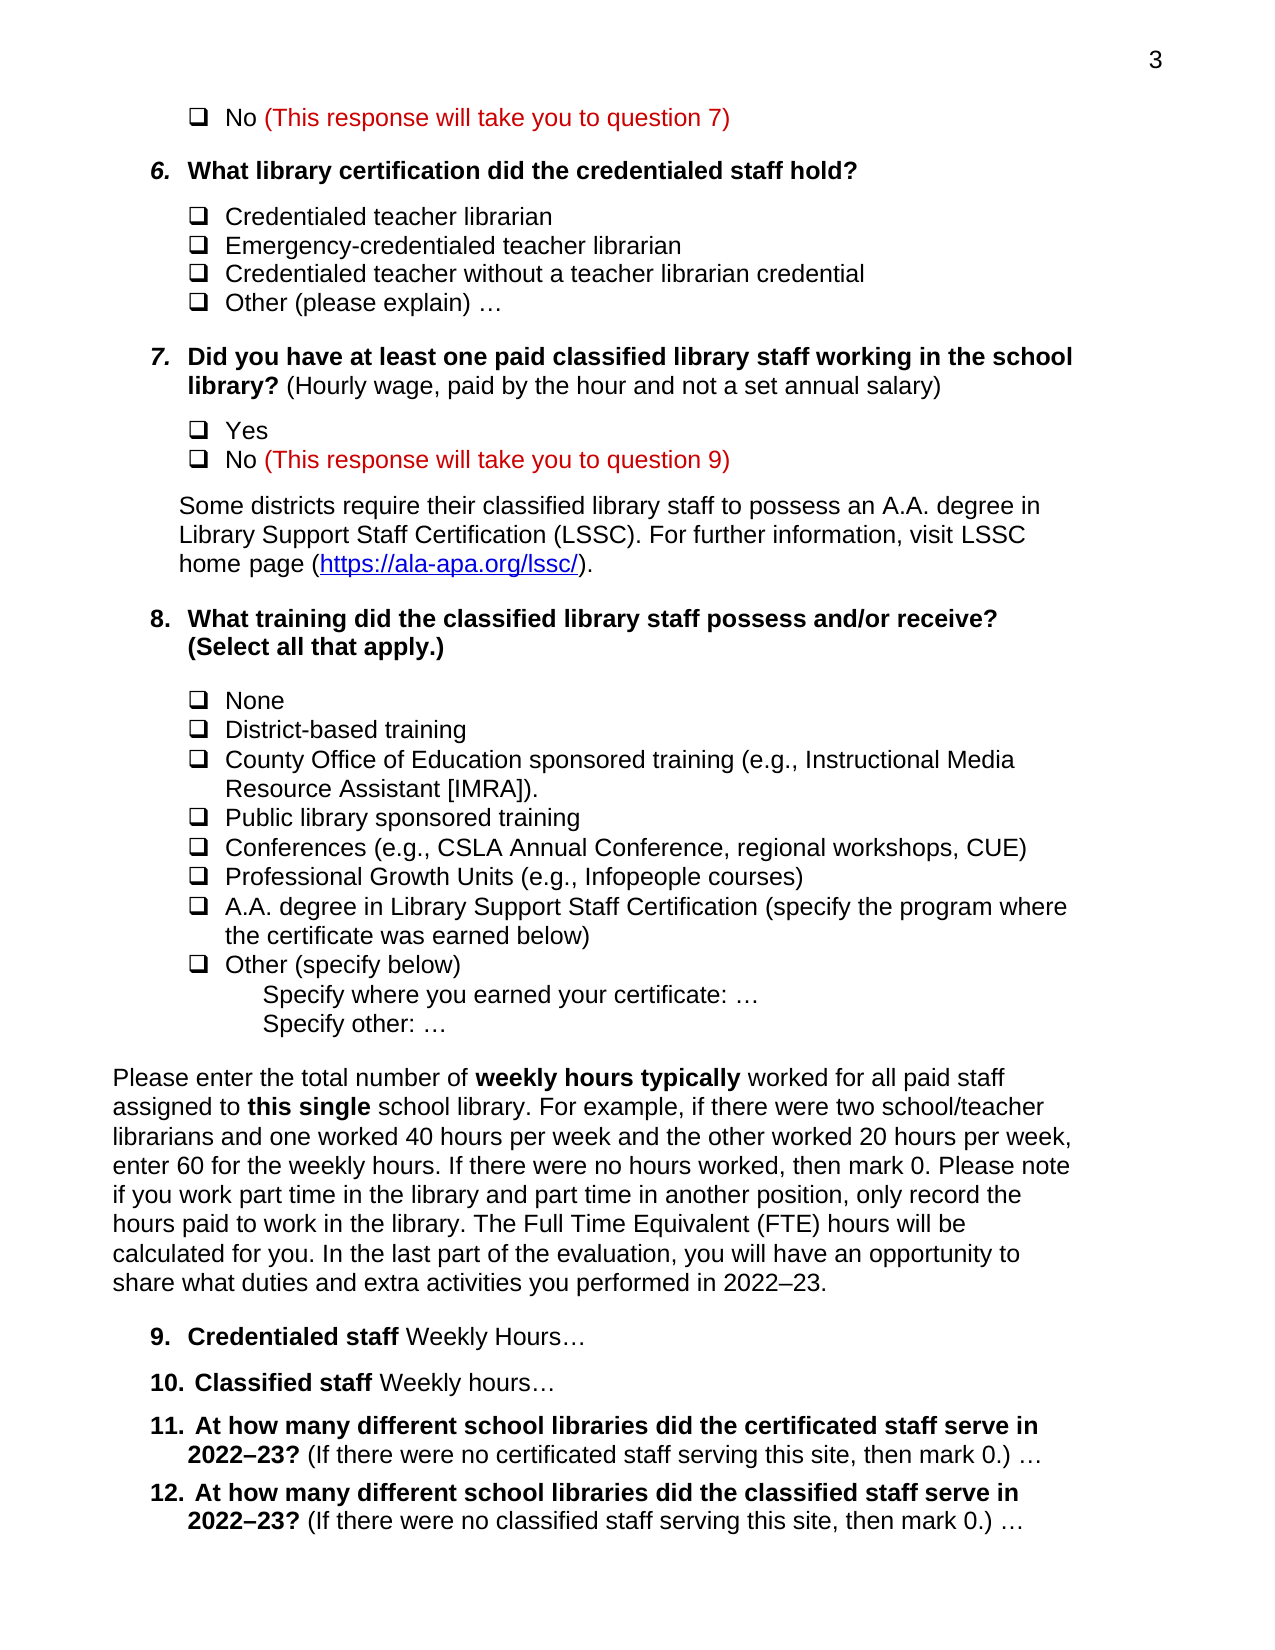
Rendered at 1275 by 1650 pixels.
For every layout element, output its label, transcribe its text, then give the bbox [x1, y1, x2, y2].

list Professional Growth Units (e.g., Infopeople courses) [187, 862, 1080, 891]
list At how many different school libraries did the classified staff serve in 2022–23? (If there were no classified staff serving this site, then mark 0.) … [150, 1478, 1080, 1535]
list What training did the classified library staff possess and/or receive? (Select all that apply.) [150, 603, 1080, 661]
list What library certification did the credentialed staff hold? [150, 156, 1162, 185]
text Some districts require their classified library staff to possess an A.A. degree in Library Support Staff Certification (LSSC). For further information, visit LSSC home page (https://ala-apa.org/lssc/). [178, 491, 1080, 578]
list Credentialed teacher librarian [187, 202, 1162, 231]
list County Office of Education sponsored training (e.g., Instructional Media Resource Assistant [IMRA]). [187, 745, 1080, 803]
list Yes [187, 416, 1162, 445]
list Classified staff Weekly hours… [150, 1368, 1080, 1397]
list Emergency-credentialed teacher librarian [187, 231, 1162, 259]
list Public library sponsored training [187, 803, 1080, 832]
text Specify other: … [187, 1009, 1080, 1038]
list Other (please explain) … [187, 288, 1162, 317]
list Conferences (e.g., CSLA Annual Conference, regional workshops, CUE) [187, 833, 1080, 862]
text Specify where you earned your certificate: … [187, 979, 1080, 1008]
list Did you have at least one paid classified library staff working in the school library? (Hourly wage, paid by the hour and not a set annual salary) [150, 342, 1162, 400]
list No (This response will take you to question 7) [187, 102, 1162, 131]
list District-based training [187, 715, 1080, 744]
list Credentialed teacher without a teacher librarian credential [187, 259, 1162, 288]
text Please enter the total number of weekly hours typically worked for all paid staff assigned to this single school library. For example, if there were two school/teacher librarians and one worked 40 hours per week and the other worked 20 hours per week, enter 60 for the weekly hours. If there were no hours worked, then mark 0. Please note if you work part time in the library and part time in another position, only record the hours paid to work in the library. The Full Time Equivalent (FTE) hours will be calculated for you. In the last part of the evaluation, you will have an opportunity to share what duties and extra activities you performed in 2022–23. [112, 1063, 1080, 1297]
list Credentialed staff Weekly Hours… [150, 1322, 1080, 1351]
list A.A. degree in Library Support Staff Certification (specify the program where the certificate was earned below) [187, 892, 1080, 950]
list None [187, 686, 1080, 715]
list Other (specify below) [187, 950, 1080, 979]
list No (This response will take you to question 9) [187, 445, 1162, 474]
list At how many different school libraries did the certificated staff serve in 2022–23? (If there were no certificated staff serving this site, then mark 0.) … [150, 1411, 1080, 1469]
